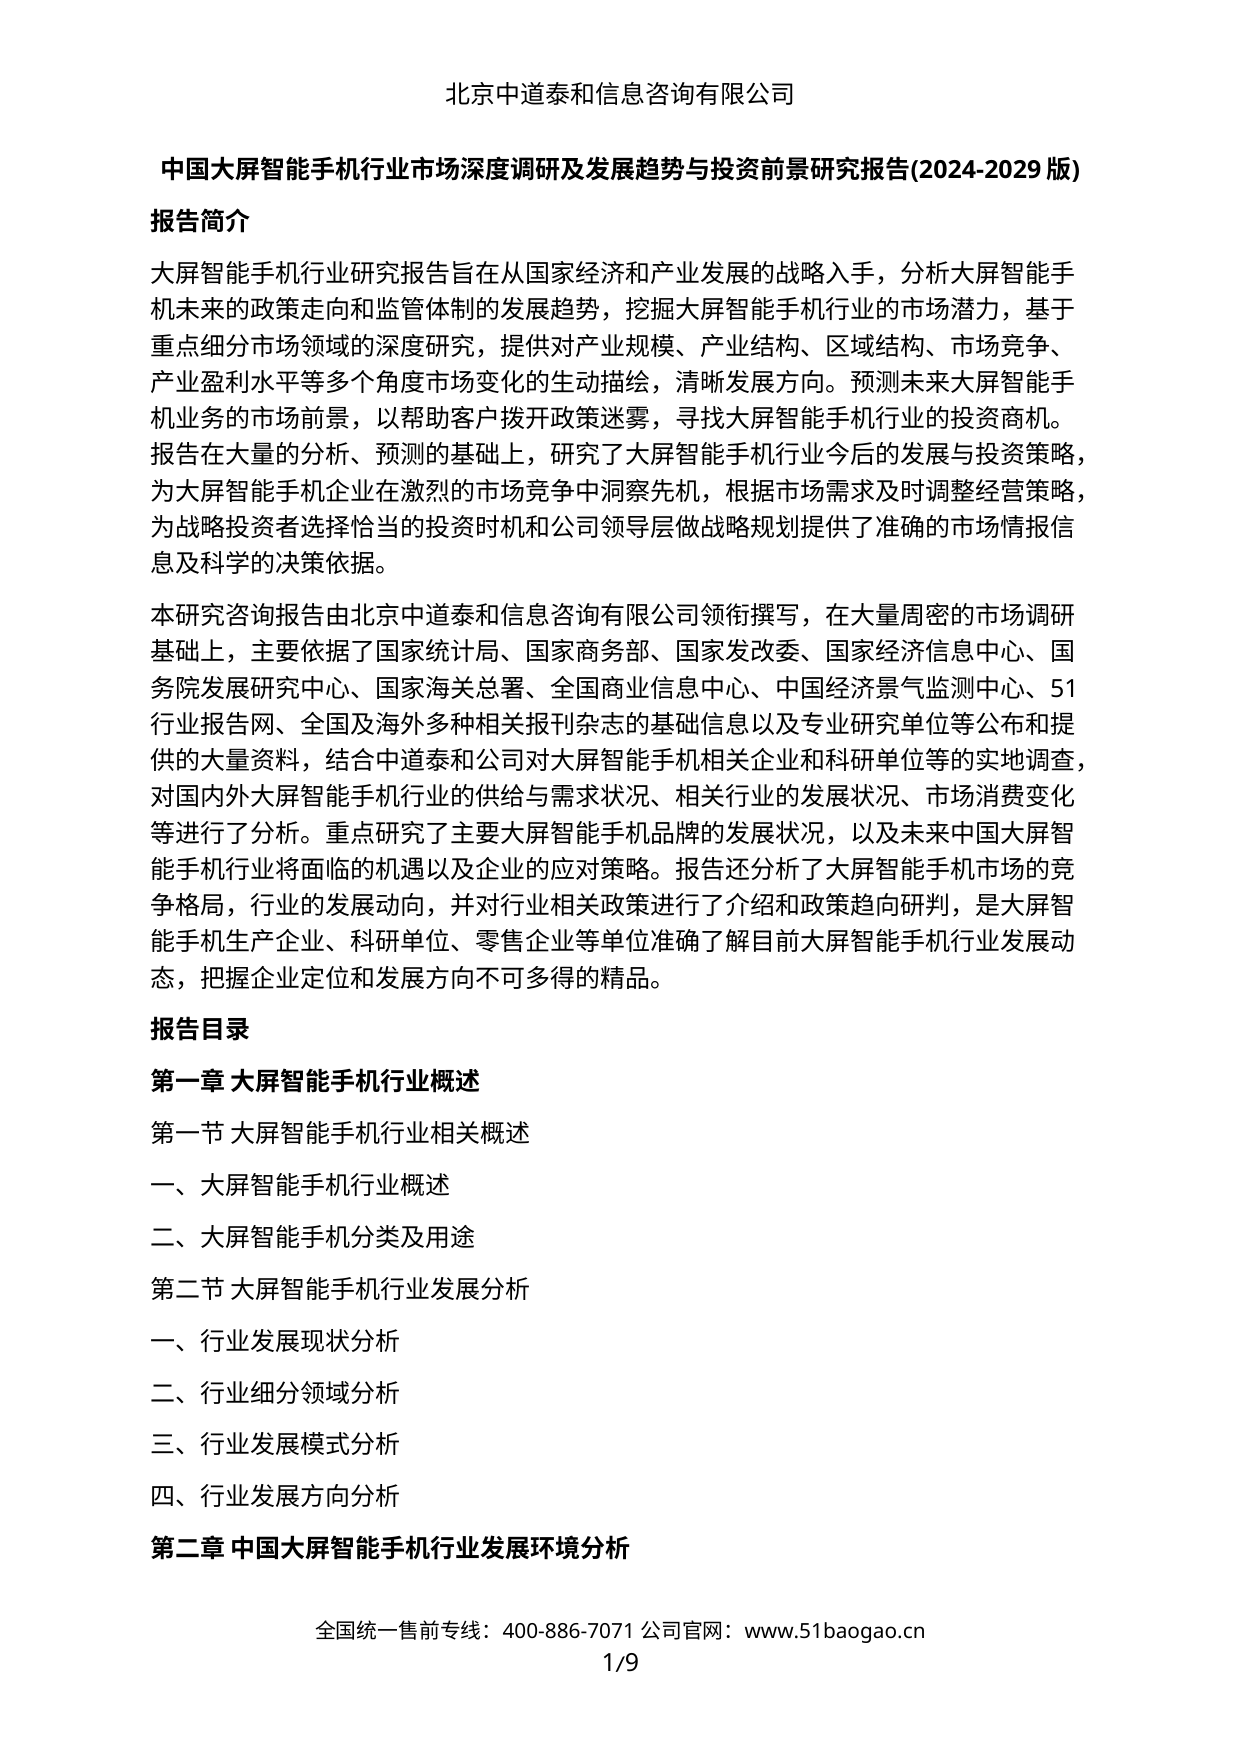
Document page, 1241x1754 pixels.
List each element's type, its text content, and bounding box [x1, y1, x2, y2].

text 报告目录 [150, 1010, 1090, 1046]
text 第一章 大屏智能手机行业概述 [150, 1062, 1090, 1098]
text 一、大屏智能手机行业概述 [150, 1166, 1090, 1202]
text 三、行业发展模式分析 [150, 1425, 1090, 1461]
text 四、行业发展方向分析 [150, 1477, 1090, 1513]
text 大屏智能手机行业研究报告旨在从国家经济和产业发展的战略入手，分析大屏智能手机未来的政策走向和监管体制的发展趋势，挖掘大屏智能手机行业的市场潜力，基于重点细分市场领域的深度研究，提供对产业规模、产业结构、区域结构、市场竞争、产业盈利水平等多个角度市场变化的生动描绘，清晰发展方向。预测未来大屏智能手机业务的市场前景，以帮助客户拨开政策迷雾，寻找大屏智能手机行业的投资商机。报告在大量的分析、预测的基础上，研究了大屏智能手机行业今后的发展与投资策略，为大屏智能手机企业在激烈的市场竞争中洞察先机，根据市场需求及时调整经营策略，为战略投资者选择恰当的投资时机和公司领导层做战略规划提供了准确的市场情报信息及科学的决策依据。 [150, 254, 1090, 580]
text 报告简介 [150, 202, 1090, 238]
text 二、行业细分领域分析 [150, 1373, 1090, 1409]
text 第二节 大屏智能手机行业发展分析 [150, 1269, 1090, 1306]
text 中国大屏智能手机行业市场深度调研及发展趋势与投资前景研究报告(2024-2029版) [150, 150, 1090, 186]
text 第二章 中国大屏智能手机行业发展环境分析 [150, 1529, 1090, 1565]
text 第一节 大屏智能手机行业相关概述 [150, 1114, 1090, 1150]
text 二、大屏智能手机分类及用途 [150, 1217, 1090, 1254]
text 本研究咨询报告由北京中道泰和信息咨询有限公司领衔撰写，在大量周密的市场调研基础上，主要依据了国家统计局、国家商务部、国家发改委、国家经济信息中心、国务院发展研究中心、国家海关总署、全国商业信息中心、中国经济景气监测中心、51行业报告网、全国及海外多种相关报刊杂志的基础信息以及专业研究单位等公布和提供的大量资料，结合中道泰和公司对大屏智能手机相关企业和科研单位等的实地调查，对国内外大屏智能手机行业的供给与需求状况、相关行业的发展状况、市场消费变化等进行了分析。重点研究了主要大屏智能手机品牌的发展状况，以及未来中国大屏智能手机行业将面临的机遇以及企业的应对策略。报告还分析了大屏智能手机市场的竞争格局，行业的发展动向，并对行业相关政策进行了介绍和政策趋向研判，是大屏智能手机生产企业、科研单位、零售企业等单位准确了解目前大屏智能手机行业发展动态，把握企业定位和发展方向不可多得的精品。 [150, 596, 1090, 994]
text 一、行业发展现状分析 [150, 1321, 1090, 1357]
